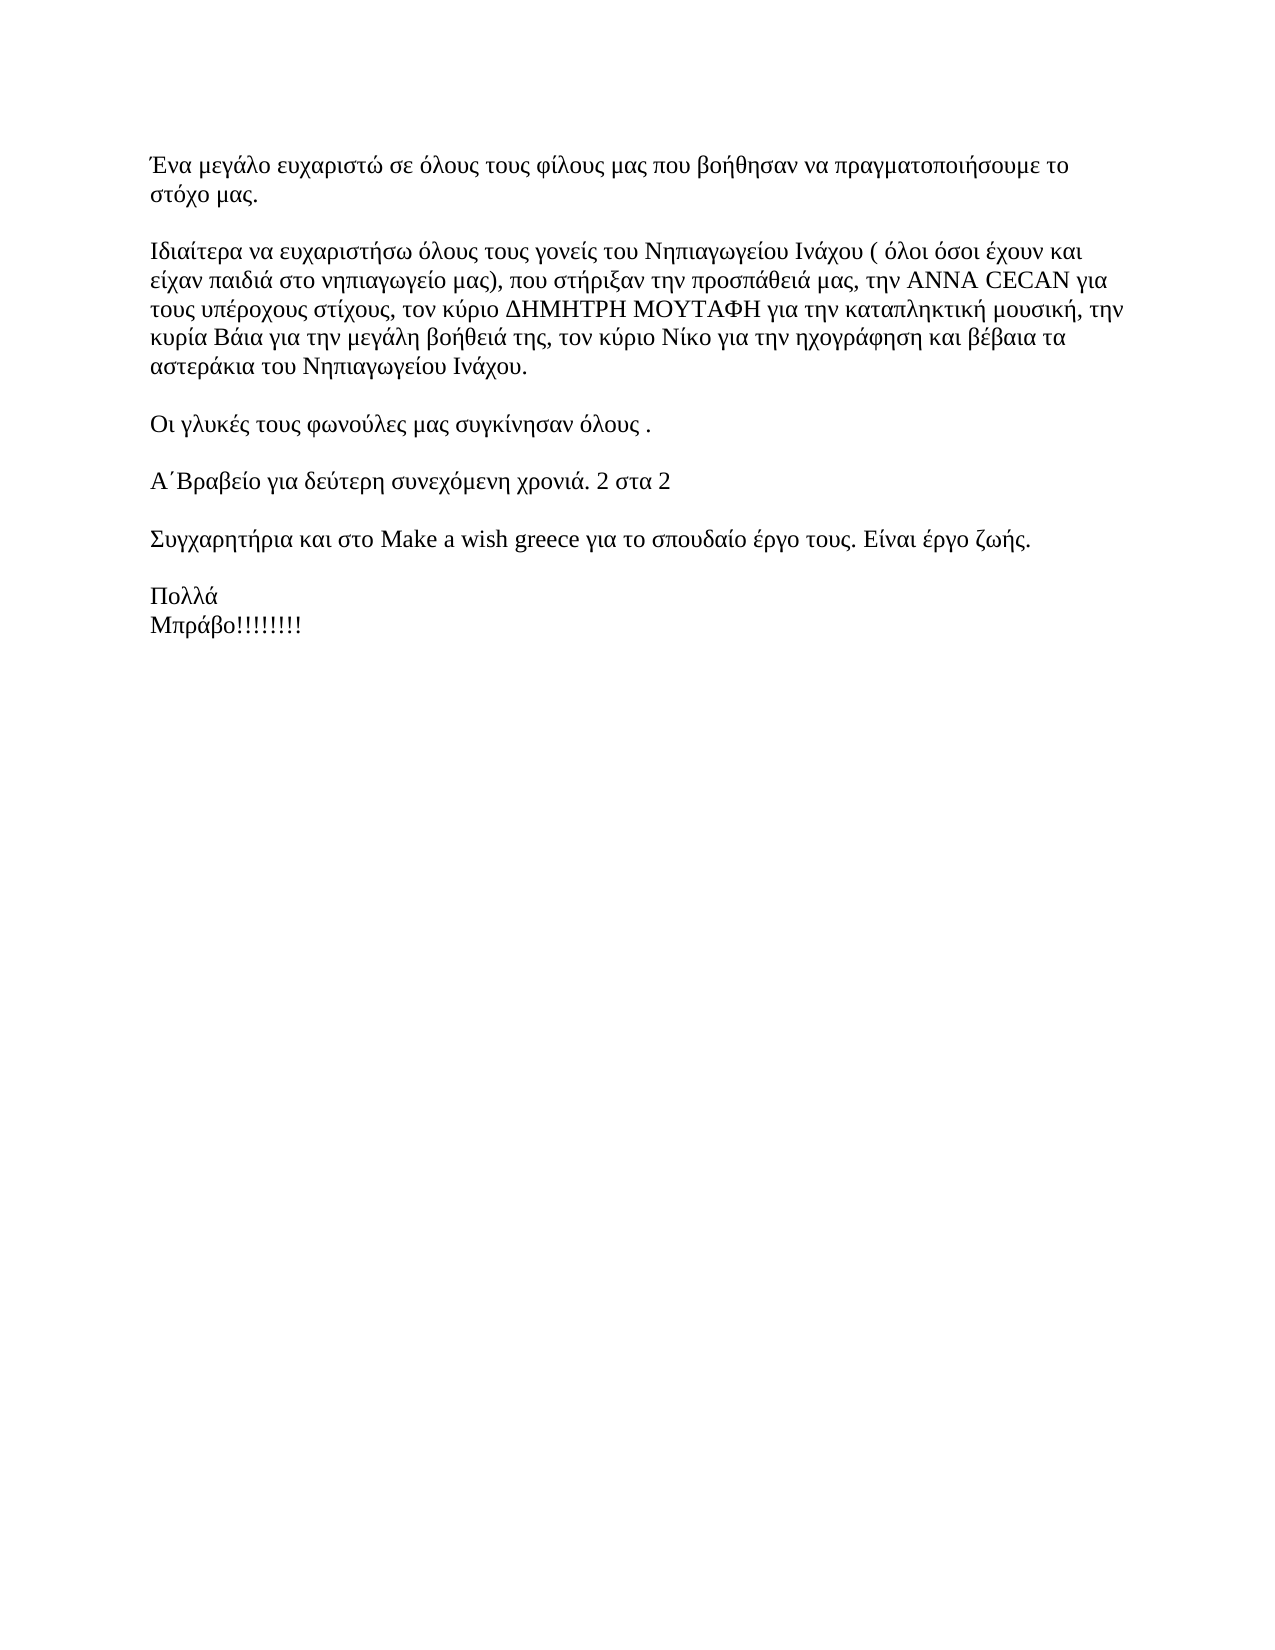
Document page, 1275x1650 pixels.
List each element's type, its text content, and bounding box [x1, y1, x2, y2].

text Οι γλυκές τους φωνούλες μας συγκίνησαν όλους . [150, 409, 1125, 437]
text Συγχαρητήρια και στο Make a wish greece για το σπουδαίο έργο τους. Είναι έργο ζωής. [150, 495, 1125, 552]
text Ένα μεγάλο ευχαριστώ σε όλους τους φίλους μας που βοήθησαν να πραγματοποιήσουμε το στόχο μας. [150, 150, 1125, 207]
text Ιδιαίτερα να ευχαριστήσω όλους τους γονείς του Νηπιαγωγείου Ινάχου ( όλοι όσοι έχουν και είχαν παιδιά στο νηπιαγωγείο μας), που στήριξαν την προσπάθειά μας, την ΑΝΝΑ CECAN για τους υπέροχους στίχους, τον κύριο ΔΗΜΗΤΡΗ ΜΟΥΤΑΦΗ για την καταπληκτική μουσική, την κυρία Βάια για την μεγάλη βοήθειά της, τον κύριο Νίκο για την ηχογράφηση και βέβαια τα αστεράκια του Νηπιαγωγείου Ινάχου. [150, 236, 1125, 380]
text Πολλά Μπράβο!!!!!!!! [150, 581, 1125, 639]
text Α΄Βραβείο για δεύτερη συνεχόμενη χρονιά. 2 στα 2 [150, 437, 1125, 495]
